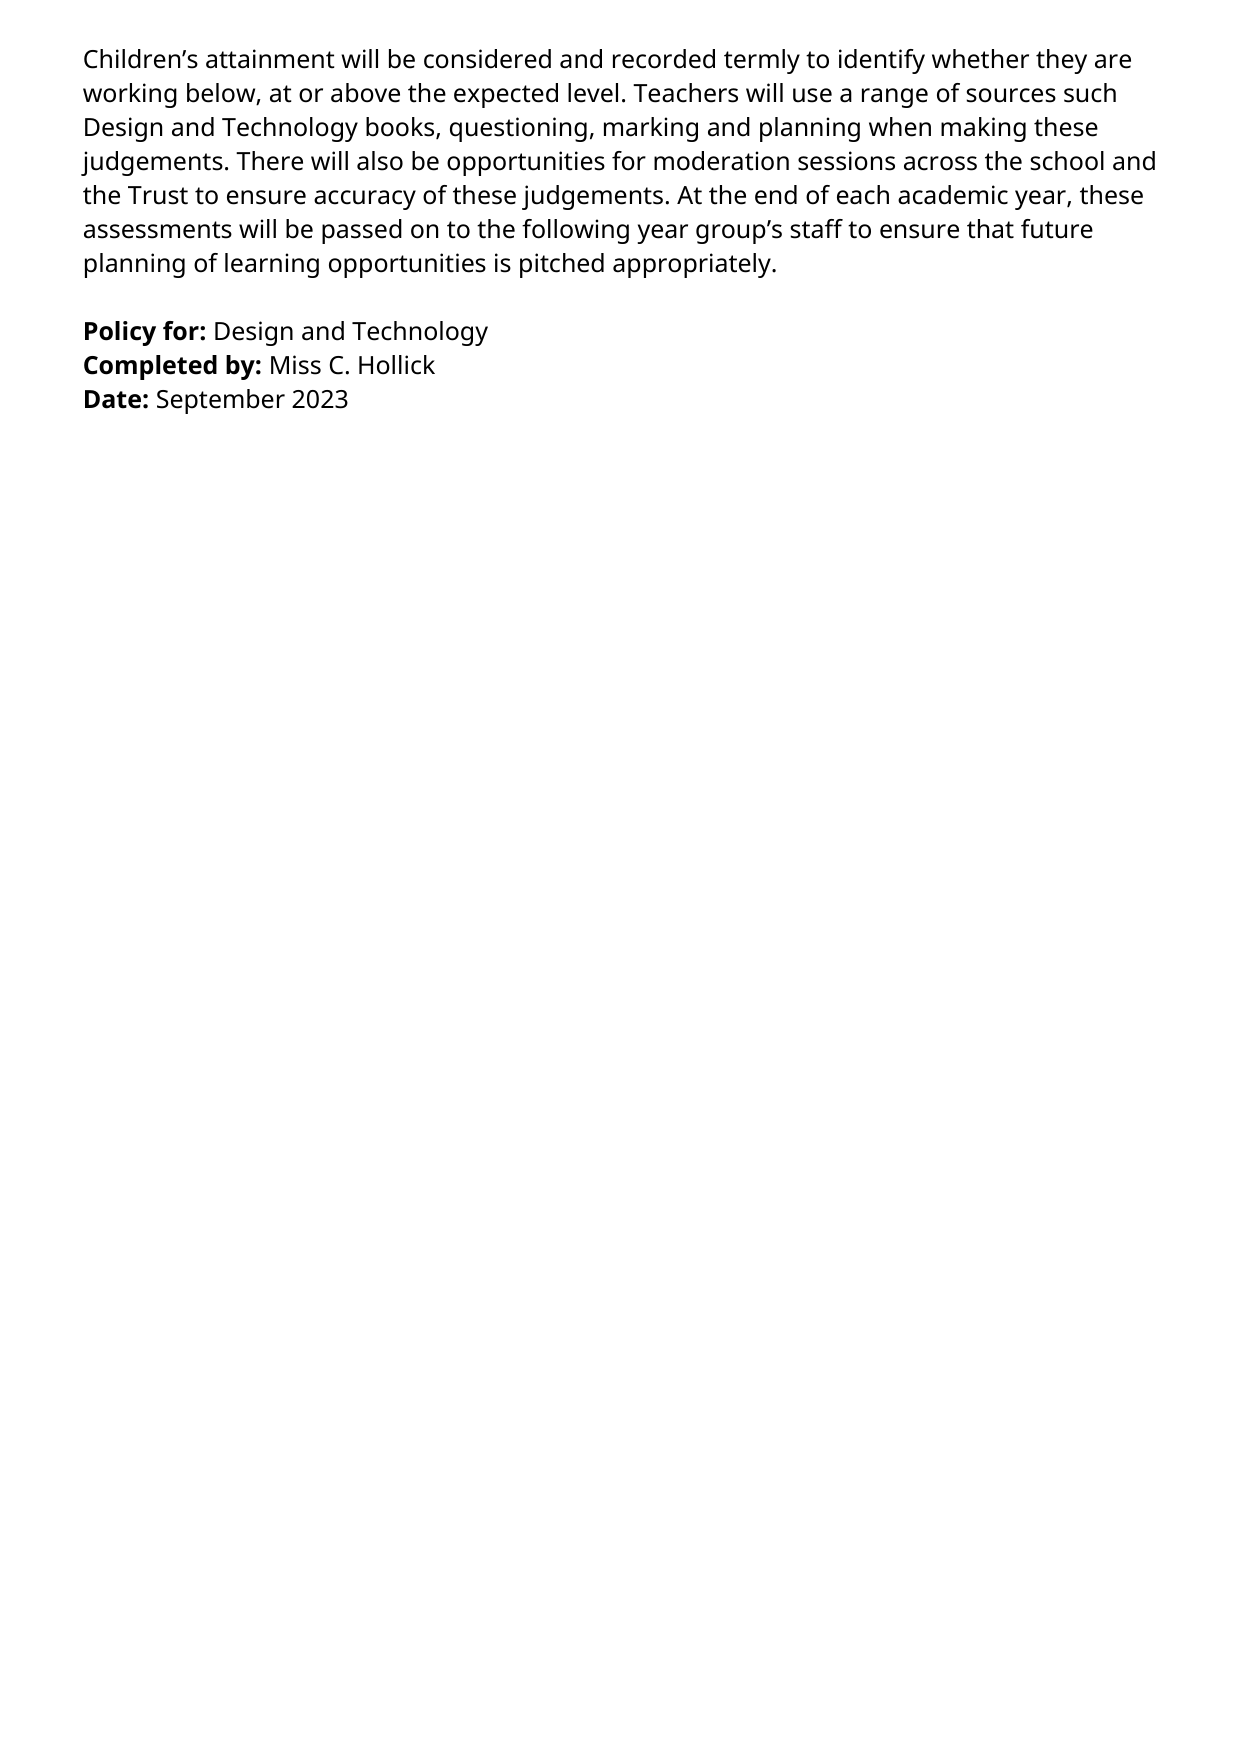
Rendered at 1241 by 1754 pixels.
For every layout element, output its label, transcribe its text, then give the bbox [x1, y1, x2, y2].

text Policy for: Design and Technology [83, 314, 1163, 348]
text Completed by: Miss C. Hollick [83, 348, 1163, 382]
text Date: September 2023 [83, 382, 1163, 416]
text Children’s attainment will be considered and recorded termly to identify whether they are working below, at or above the expected level. Teachers will use a range of sources such Design and Technology books, questioning, marking and planning when making these judgements. There will also be opportunities for moderation sessions across the school and the Trust to ensure accuracy of these judgements. At the end of each academic year, these assessments will be passed on to the following year group’s staff to ensure that future planning of learning opportunities is pitched appropriately. [83, 41, 1163, 280]
